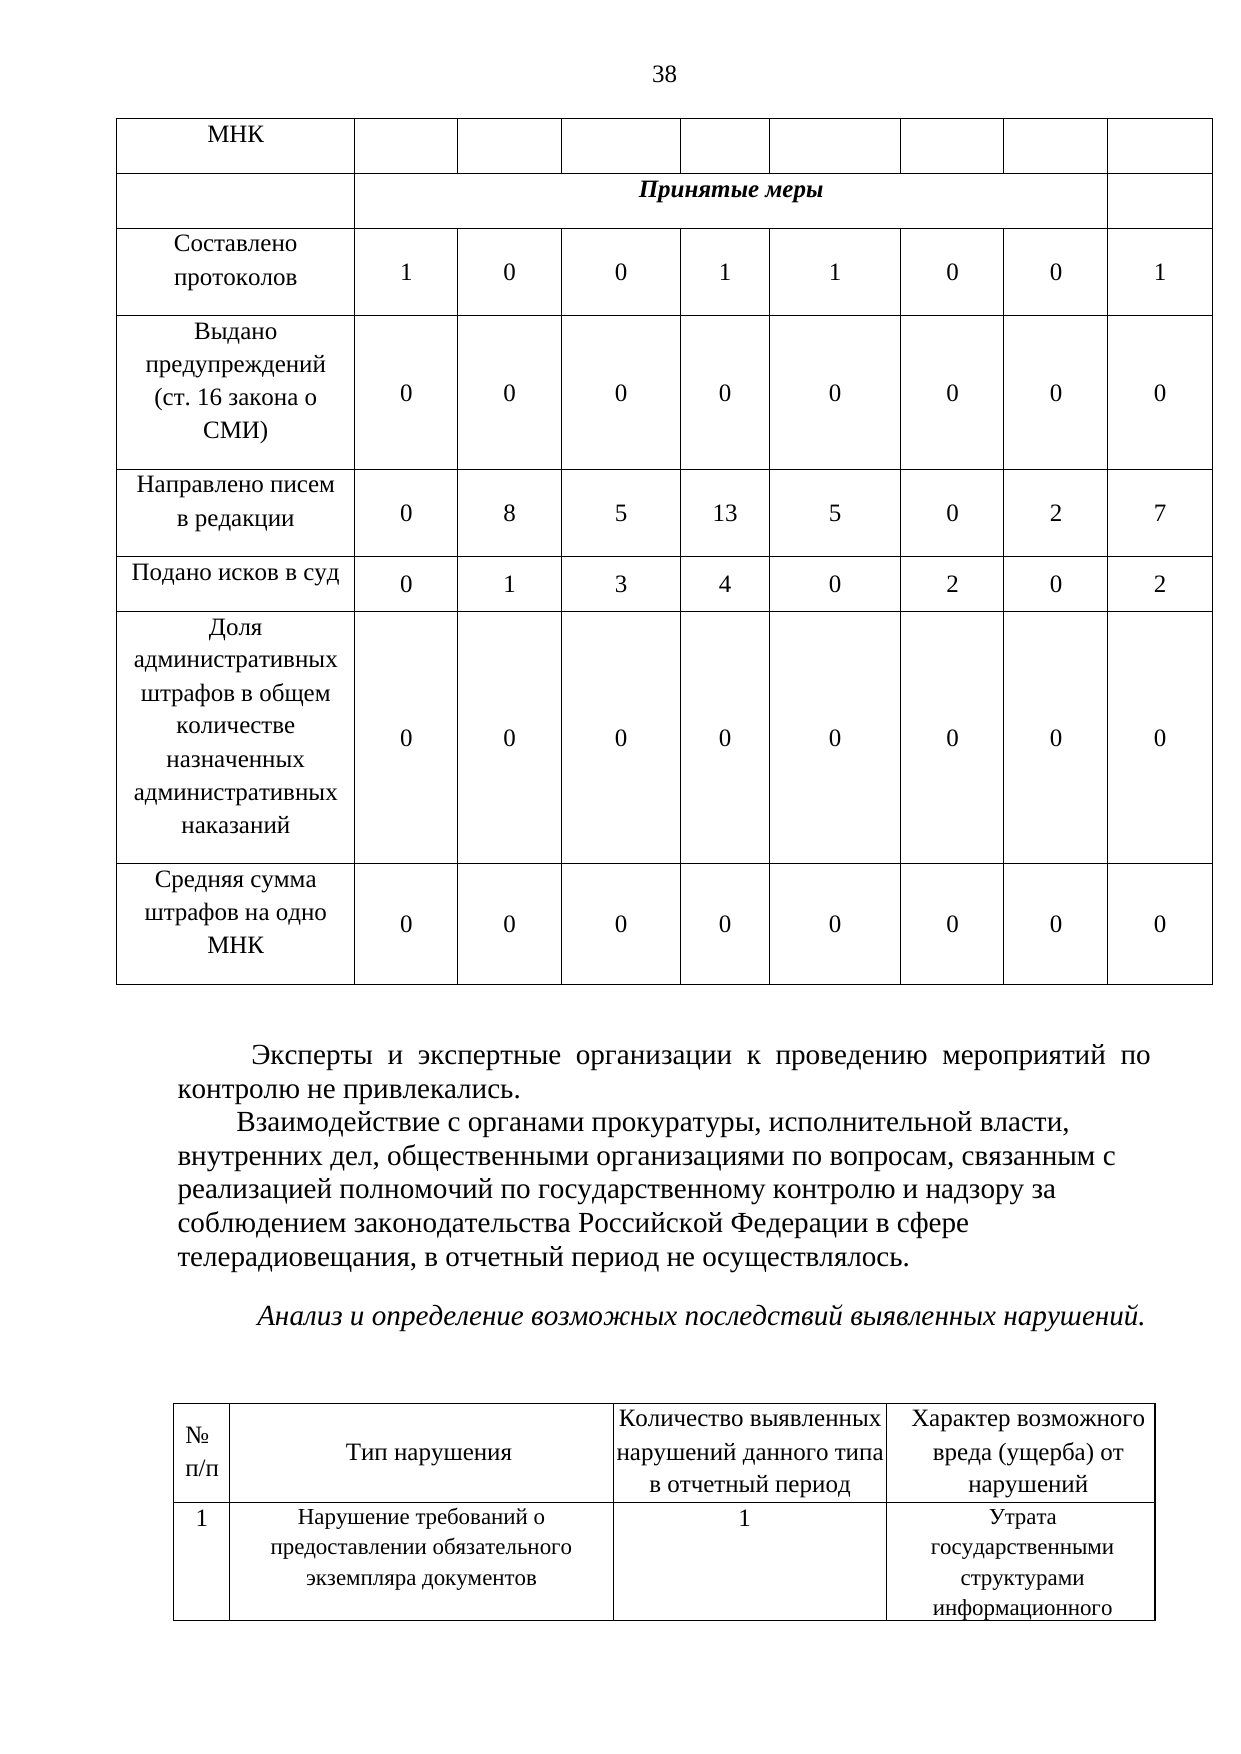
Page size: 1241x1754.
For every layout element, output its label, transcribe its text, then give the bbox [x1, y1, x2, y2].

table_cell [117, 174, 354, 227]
text Взаимодействие с органами прокуратуры, исполнительной власти, внутренних дел, общественными организациями по вопросам, связанным с реализацией полномочий по государственному контролю и надзору за соблюдением законодательства Российской Федерации в сфере телерадиовещания, в отчетный период не осуществлялось. [177, 1104, 1152, 1272]
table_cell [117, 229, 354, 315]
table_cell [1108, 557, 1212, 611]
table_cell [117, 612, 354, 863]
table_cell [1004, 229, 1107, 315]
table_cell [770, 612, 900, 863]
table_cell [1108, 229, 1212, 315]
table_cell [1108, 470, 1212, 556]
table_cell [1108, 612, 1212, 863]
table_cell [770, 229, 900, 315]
text Анализ и определение возможных последствий выявленных нарушений. [177, 1298, 1152, 1332]
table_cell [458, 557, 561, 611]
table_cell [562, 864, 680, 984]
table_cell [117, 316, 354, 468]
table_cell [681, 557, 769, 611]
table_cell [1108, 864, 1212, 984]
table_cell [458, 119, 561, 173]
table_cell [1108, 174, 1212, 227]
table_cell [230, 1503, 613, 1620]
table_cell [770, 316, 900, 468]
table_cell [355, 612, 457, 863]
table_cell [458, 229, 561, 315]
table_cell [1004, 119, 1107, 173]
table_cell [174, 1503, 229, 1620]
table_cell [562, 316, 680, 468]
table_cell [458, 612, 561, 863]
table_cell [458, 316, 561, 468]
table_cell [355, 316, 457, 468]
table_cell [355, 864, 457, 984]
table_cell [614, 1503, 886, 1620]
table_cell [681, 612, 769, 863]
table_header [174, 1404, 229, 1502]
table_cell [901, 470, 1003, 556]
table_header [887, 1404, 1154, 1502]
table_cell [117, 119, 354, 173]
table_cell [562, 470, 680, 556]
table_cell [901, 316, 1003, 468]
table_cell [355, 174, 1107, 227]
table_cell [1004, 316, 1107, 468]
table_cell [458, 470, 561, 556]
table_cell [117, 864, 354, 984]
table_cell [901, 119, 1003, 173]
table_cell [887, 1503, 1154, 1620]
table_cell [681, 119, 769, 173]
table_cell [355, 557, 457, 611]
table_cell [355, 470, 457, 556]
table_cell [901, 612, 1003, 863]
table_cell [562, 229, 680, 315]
text Эксперты и экспертные организации к проведению мероприятий по контролю не привлекались. [177, 1037, 1152, 1104]
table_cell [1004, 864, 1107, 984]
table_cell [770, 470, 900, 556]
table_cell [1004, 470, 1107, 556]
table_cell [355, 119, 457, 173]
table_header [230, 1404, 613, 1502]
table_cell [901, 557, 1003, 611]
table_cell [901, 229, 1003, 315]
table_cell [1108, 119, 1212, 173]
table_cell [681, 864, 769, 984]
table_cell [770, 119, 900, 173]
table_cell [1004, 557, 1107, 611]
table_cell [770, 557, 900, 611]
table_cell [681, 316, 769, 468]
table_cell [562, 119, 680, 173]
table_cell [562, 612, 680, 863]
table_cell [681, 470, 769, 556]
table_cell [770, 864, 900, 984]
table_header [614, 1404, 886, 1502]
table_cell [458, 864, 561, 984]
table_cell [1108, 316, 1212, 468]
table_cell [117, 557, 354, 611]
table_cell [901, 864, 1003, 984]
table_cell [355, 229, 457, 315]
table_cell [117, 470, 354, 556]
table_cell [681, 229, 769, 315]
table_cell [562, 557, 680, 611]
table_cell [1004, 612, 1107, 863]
